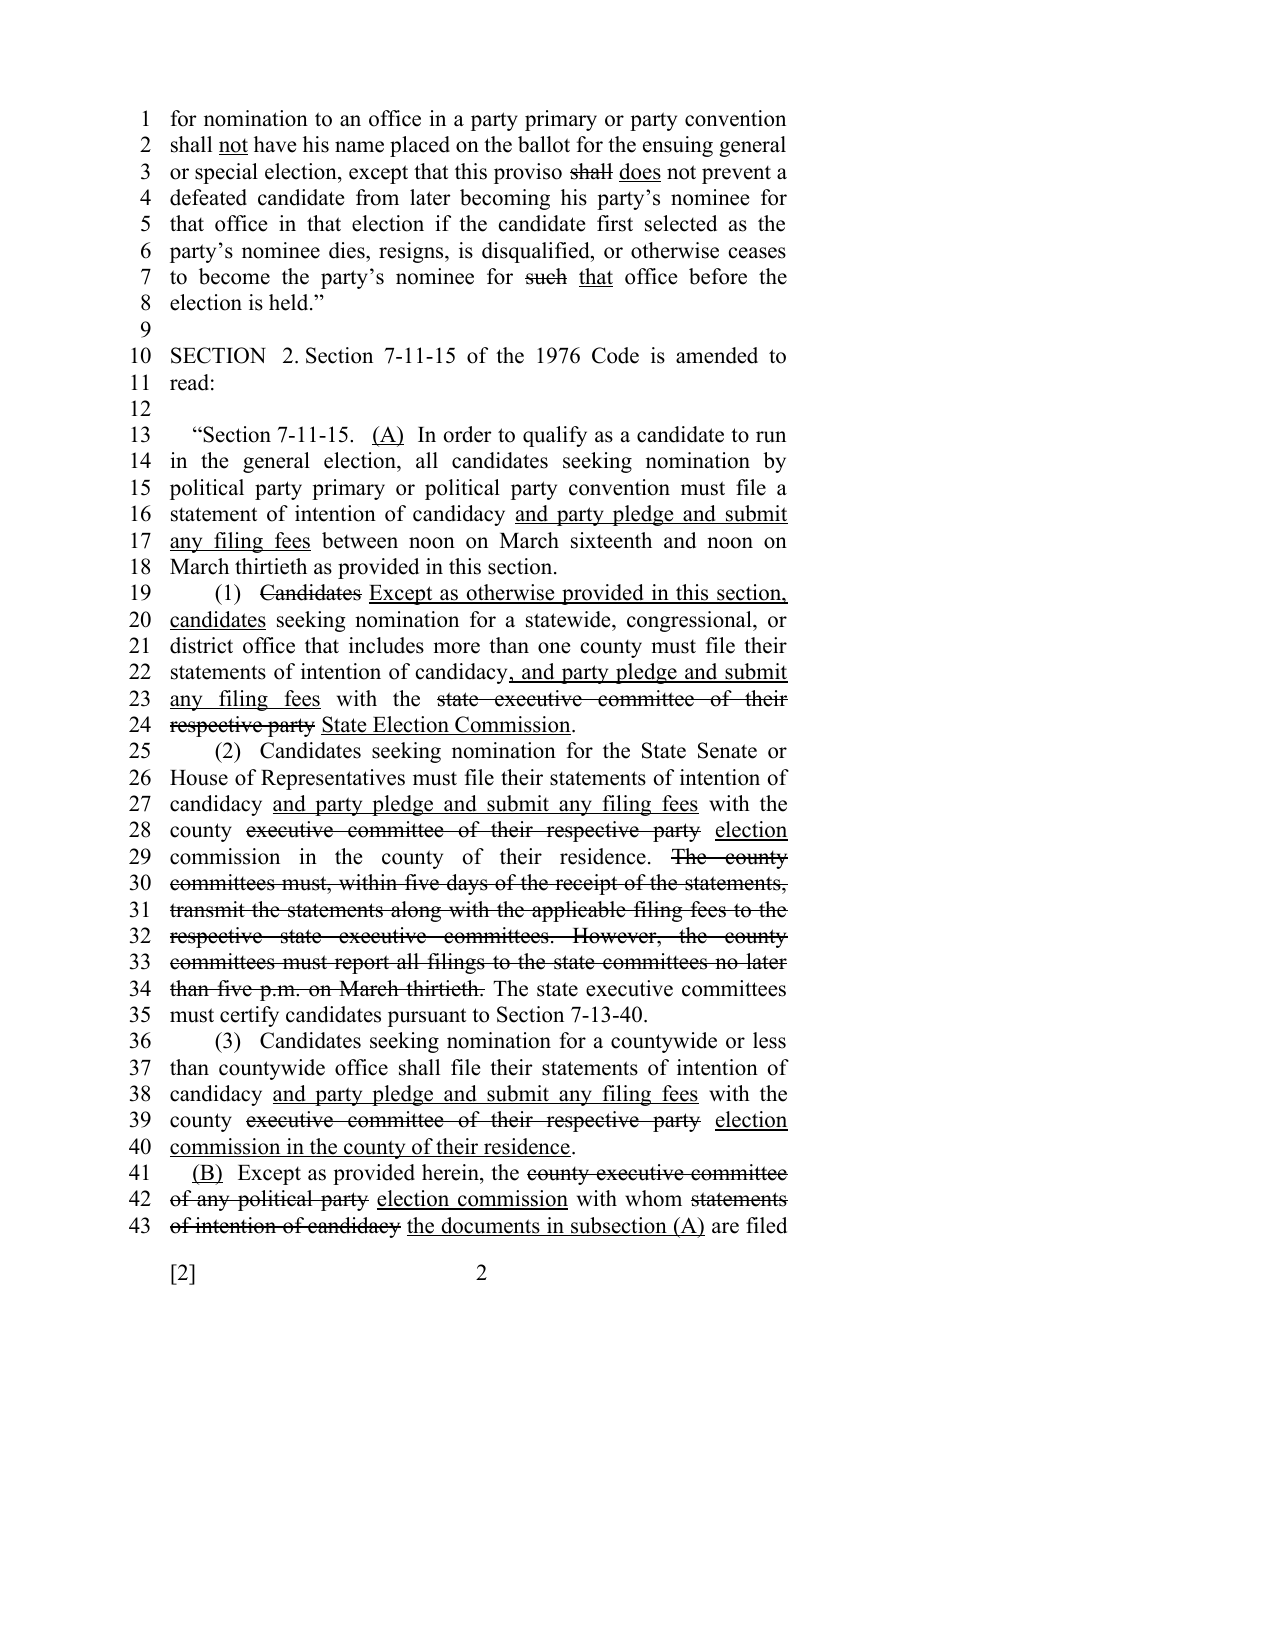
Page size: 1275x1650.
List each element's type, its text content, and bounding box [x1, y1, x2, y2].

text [169, 105, 787, 316]
text (1) Candidates Except as otherwise provided in this section, candidates seeking nomination for a statewide, congressional, or district office that includes more than one county must file their statements of intention of candidacy, and party pledge and submit any filing fees with the state executive committee of their respective party State Election Commission. [169, 579, 787, 737]
text SECTION 2. Section 7-11-15 of the 1976 Code is amended to read: [169, 342, 787, 395]
text (2) Candidates seeking nomination for the State Senate or House of Representatives must file their statements of intention of candidacy and party pledge and submit any filing fees with the county executive committee of their respective party election commission in the county of their residence. The county committees must, within five days of the receipt of the statements, transmit the statements along with the applicable filing fees to the respective state executive committees. However, the county committees must report all filings to the state committees no later than five p.m. on March thirtieth. The state executive committees must certify candidates pursuant to Section 7-13-40. [169, 737, 787, 884]
text (3) Candidates seeking nomination for a countywide or less than countywide office shall file their statements of intention of candidacy and party pledge and submit any filing fees with the county executive committee of their respective party election commission in the county of their residence. [169, 1027, 787, 1159]
text “Section 7-11-15. (A) In order to qualify as a candidate to run in the general election, all candidates seeking nomination by political party primary or political party convention must file a statement of intention of candidacy and party pledge and submit any filing fees between noon on March sixteenth and noon on March thirtieth as provided in this section. [169, 421, 787, 579]
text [169, 1159, 787, 1238]
